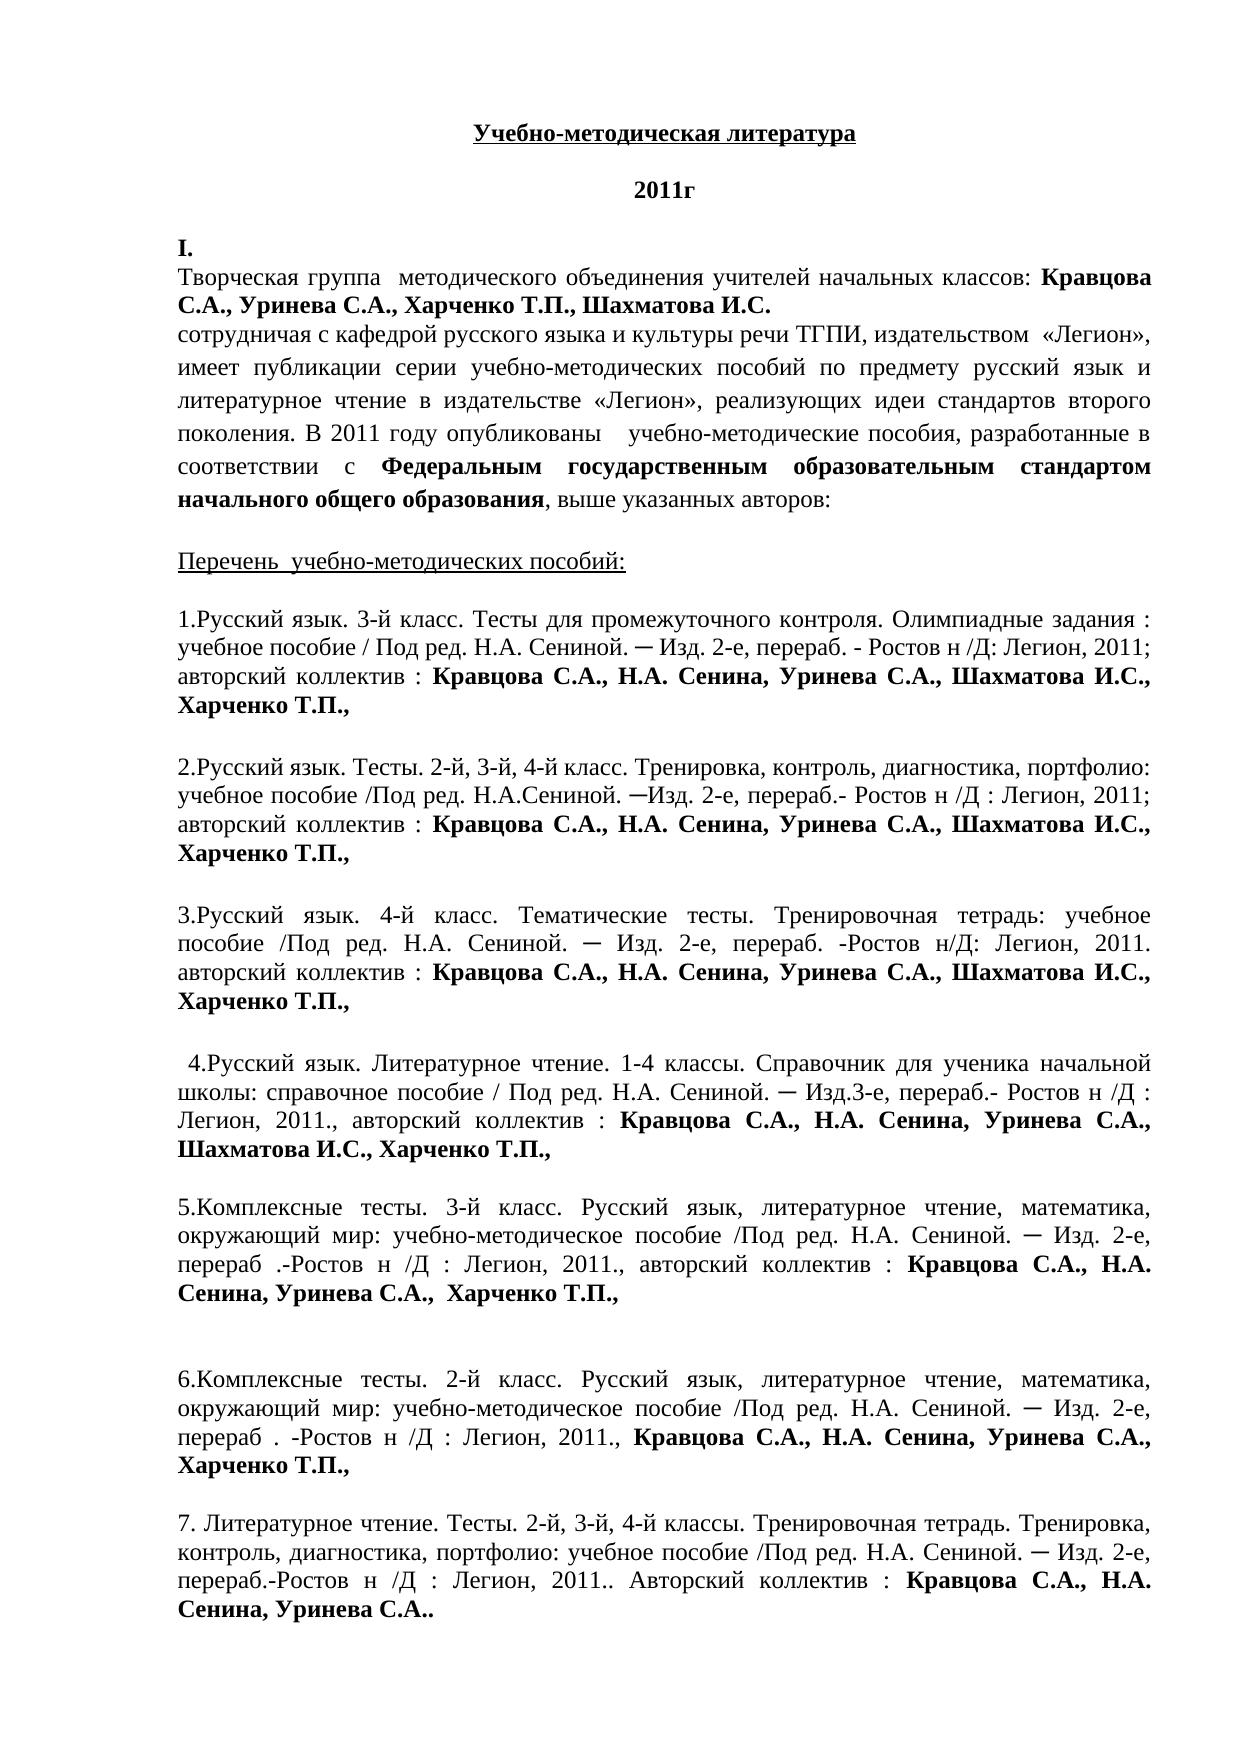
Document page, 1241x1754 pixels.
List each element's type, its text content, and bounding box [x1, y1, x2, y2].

text 5.Комплексные тесты. 3-й класс. Русский язык, литературное чтение, математика, окружающий мир: учебно-методическое пособие /Под ред. Н.А. Сениной. ─ Изд. 2-е, перераб .-Ростов н /Д : Легион, 2011., авторский коллектив : Кравцова С.А., Н.А. Сенина, Уринева С.А., Харченко Т.П., [177, 1192, 1152, 1307]
text 2.Русский язык. Тесты. 2-й, 3-й, 4-й класс. Тренировка, контроль, диагностика, портфолио: учебное пособие /Под ред. Н.А.Сениной. ─Изд. 2-е, перераб.- Ростов н /Д : Легион, 2011; авторский коллектив : Кравцова С.А., Н.А. Сенина, Уринева С.А., Шахматова И.С., Харченко Т.П., [177, 752, 1152, 867]
text 3.Русский язык. 4-й класс. Тематические тесты. Тренировочная тетрадь: учебное пособие /Под ред. Н.А. Сениной. ─ Изд. 2-е, перераб. -Ростов н/Д: Легион, 2011. авторский коллектив : Кравцова С.А., Н.А. Сенина, Уринева С.А., Шахматова И.С., Харченко Т.П., [177, 900, 1152, 1015]
text сотрудничая с кафедрой русского языка и культуры речи ТГПИ, издательством «Легион», имеет публикации серии учебно-методических пособий по предмету русский язык и литературное чтение в издательстве «Легион», реализующих идеи стандартов второго поколения. В 2011 году опубликованы учебно-методические пособия, разработанные в соответствии с Федеральным государственным образовательным стандартом начального общего образования, выше указанных авторов: [177, 319, 1152, 513]
text 1.Русский язык. 3-й класс. Тесты для промежуточного контроля. Олимпиадные задания : учебное пособие / Под ред. Н.А. Сениной. ─ Изд. 2-е, перераб. - Ростов н /Д: Легион, 2011; авторский коллектив : Кравцова С.А., Н.А. Сенина, Уринева С.А., Шахматова И.С., Харченко Т.П., [177, 604, 1152, 719]
text 6.Комплексные тесты. 2-й класс. Русский язык, литературное чтение, математика, окружающий мир: учебно-методическое пособие /Под ред. Н.А. Сениной. ─ Изд. 2-е, перераб . -Ростов н /Д : Легион, 2011., Кравцова С.А., Н.А. Сенина, Уринева С.А., Харченко Т.П., [177, 1364, 1152, 1479]
text 2011г [177, 176, 1152, 204]
text Учебно-методическая литература [177, 118, 1152, 147]
text 4.Русский язык. Литературное чтение. 1-4 классы. Справочник для ученика начальной школы: справочное пособие / Под ред. Н.А. Сениной. ─ Изд.3-е, перераб.- Ростов н /Д : Легион, 2011., авторский коллектив : Кравцова С.А., Н.А. Сенина, Уринева С.А., Шахматова И.С., Харченко Т.П., [177, 1048, 1152, 1163]
text Перечень учебно-методических пособий: [177, 546, 1152, 575]
text 7. Литературное чтение. Тесты. 2-й, 3-й, 4-й классы. Тренировочная тетрадь. Тренировка, контроль, диагностика, портфолио: учебное пособие /Под ред. Н.А. Сениной. ─ Изд. 2-е, перераб.-Ростов н /Д : Легион, 2011.. Авторский коллектив : Кравцова С.А., Н.А. Сенина, Уринева С.А.. [177, 1508, 1152, 1623]
text I. [177, 233, 1152, 262]
text Творческая группа методического объединения учителей начальных классов: Кравцова С.А., Уринева С.А., Харченко Т.П., Шахматова И.С. [177, 262, 1152, 319]
